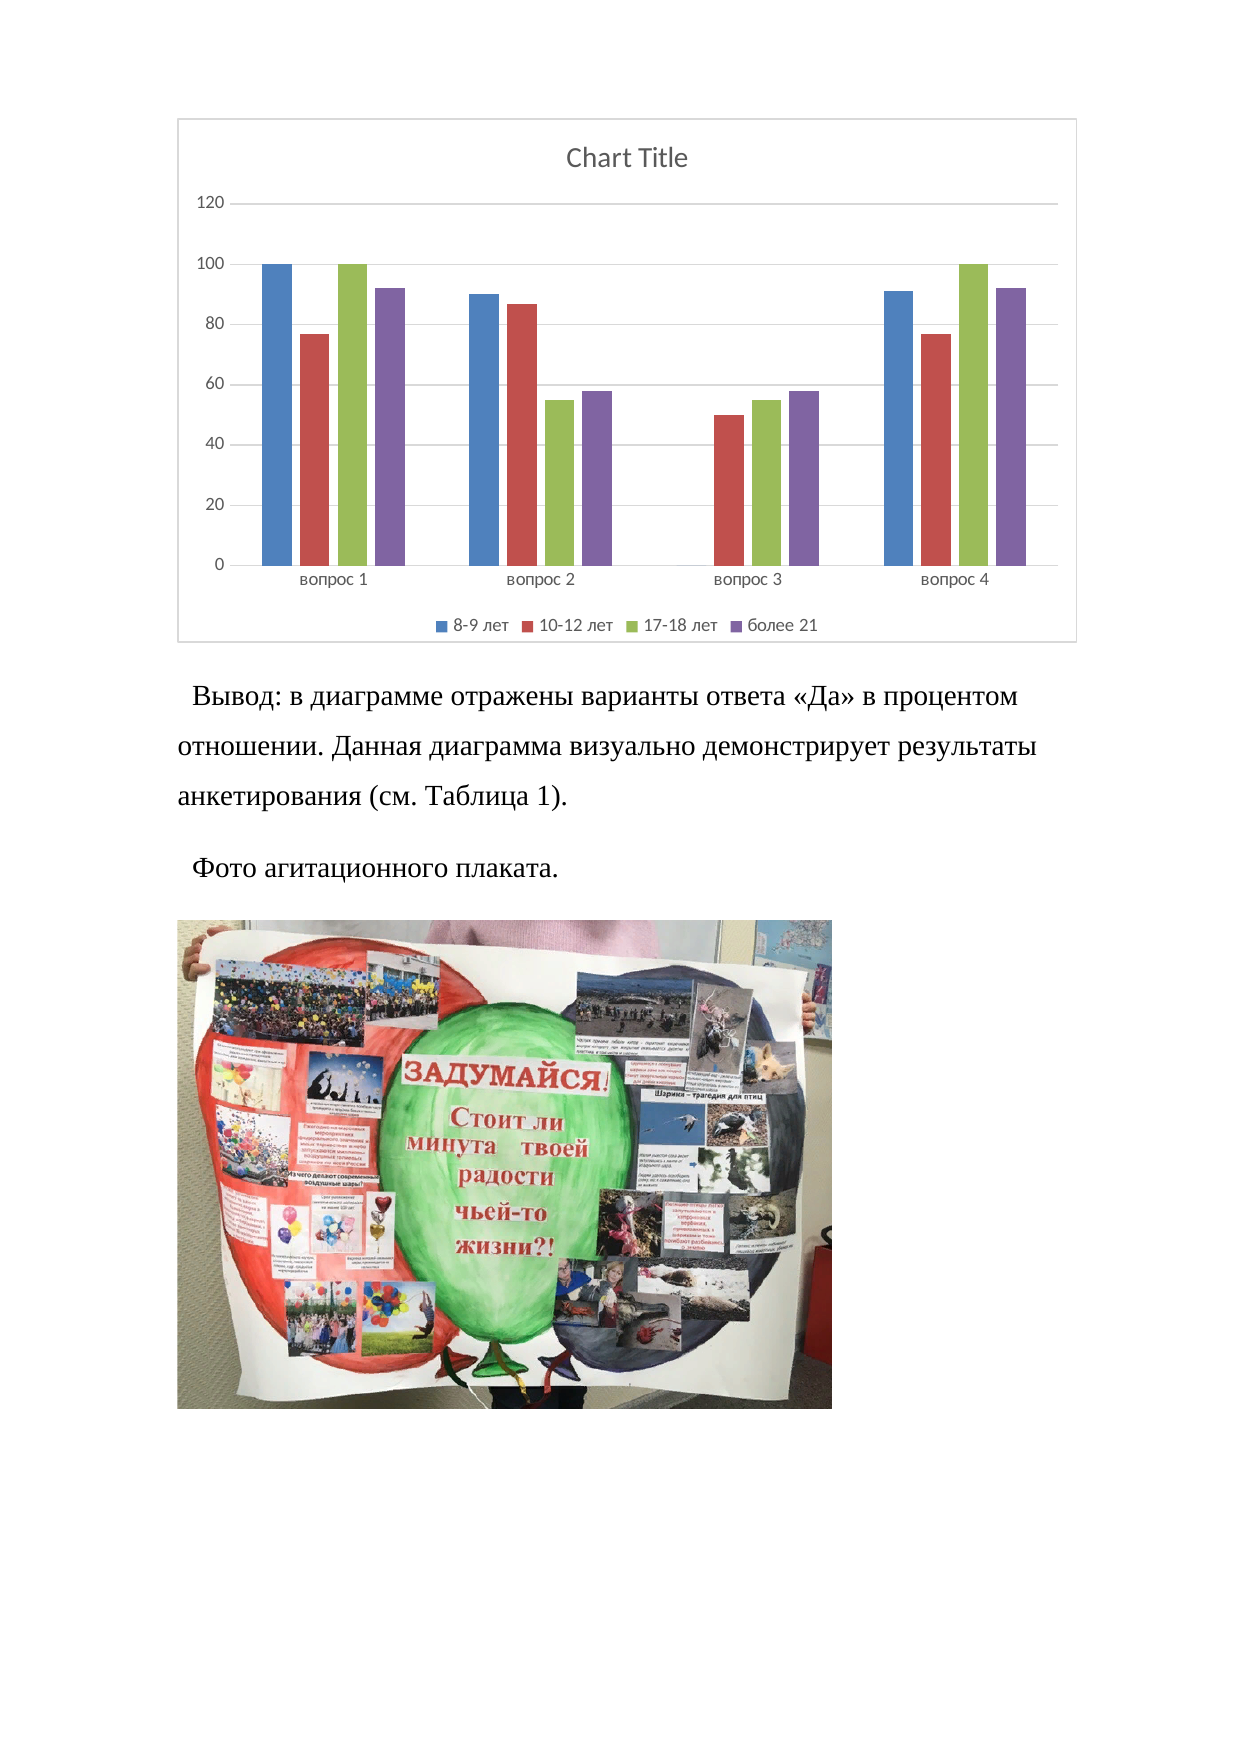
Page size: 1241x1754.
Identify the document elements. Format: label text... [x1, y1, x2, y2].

text Фото агитационного плаката. [177, 850, 1116, 883]
text Вывод: в диаграмме отражены варианты ответа «Да» в процентом отношении. Данная диаграмма визуально демонстрирует результаты анкетирования (см. Таблица 1). [177, 678, 1116, 812]
picture [177, 920, 832, 1409]
